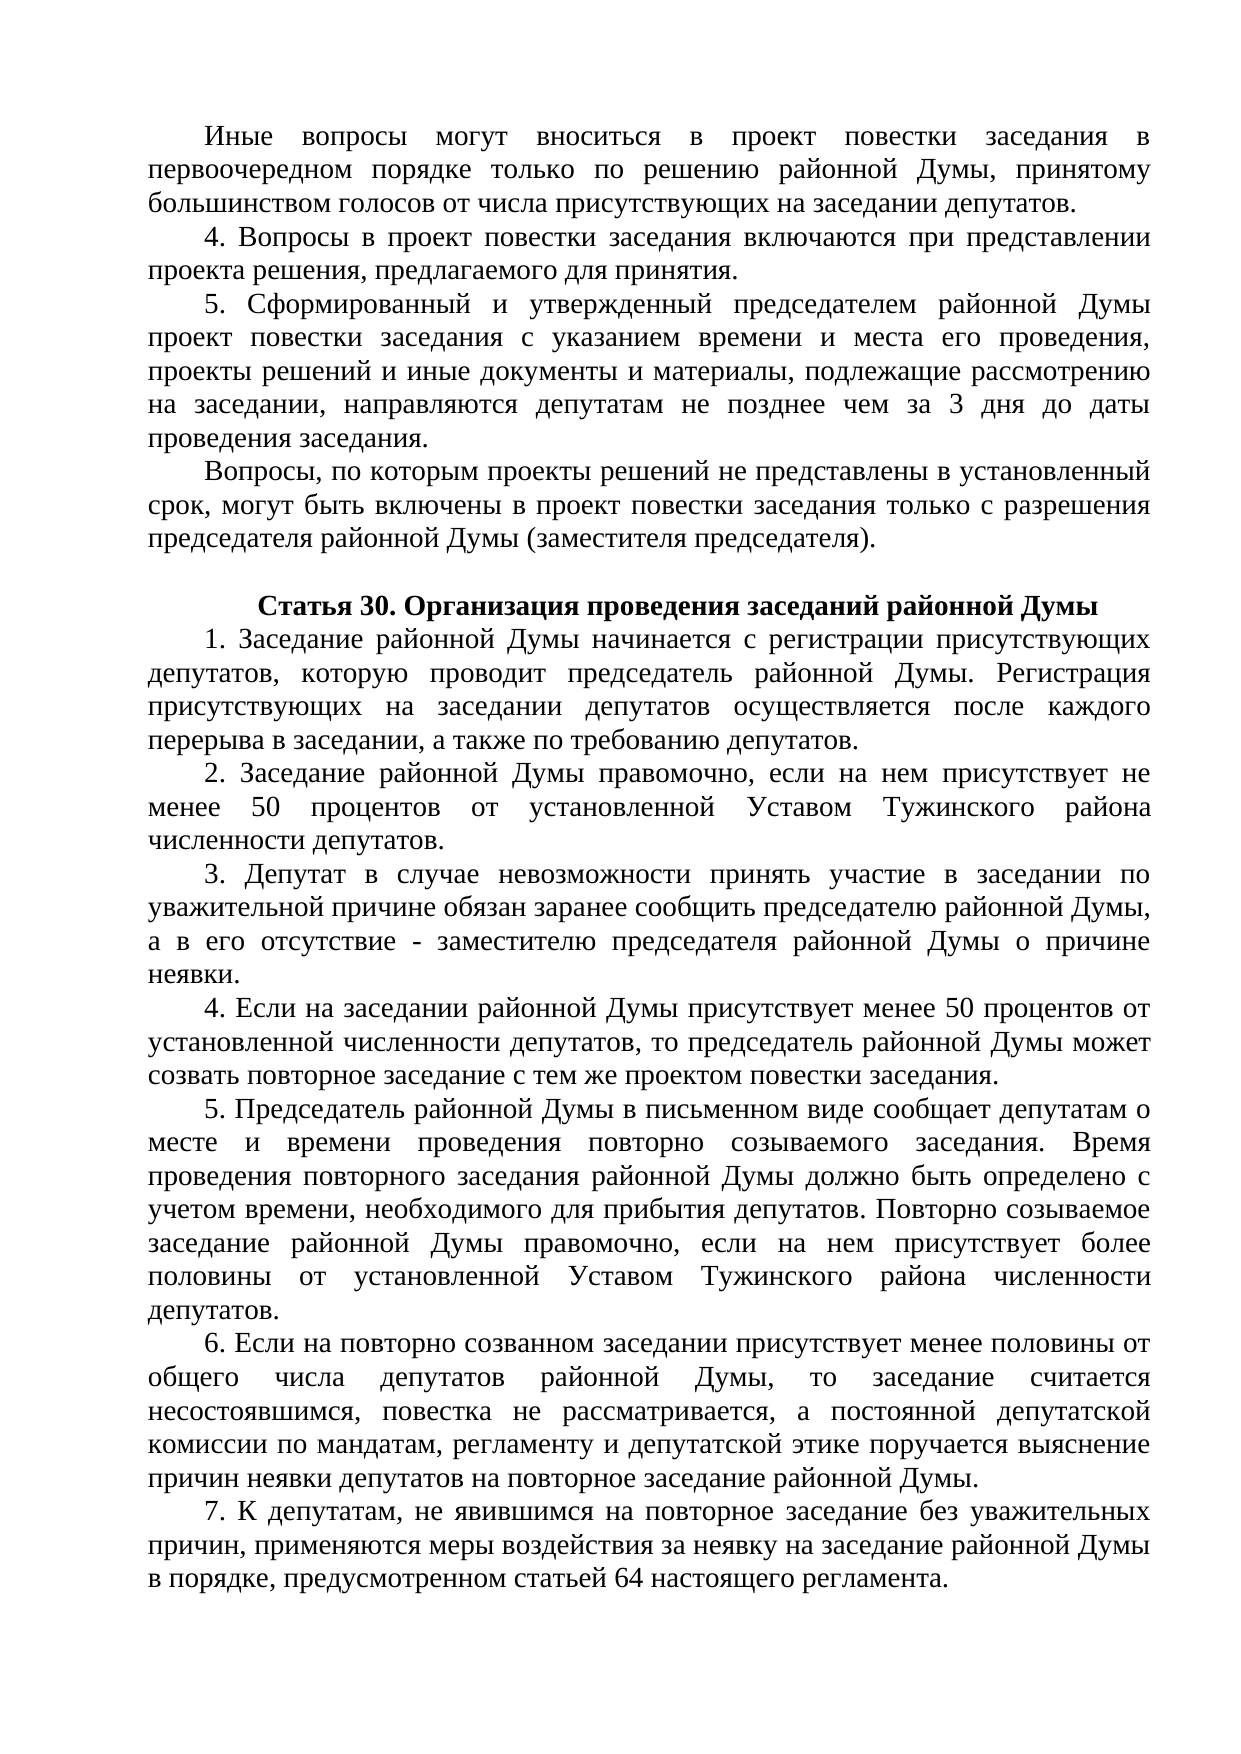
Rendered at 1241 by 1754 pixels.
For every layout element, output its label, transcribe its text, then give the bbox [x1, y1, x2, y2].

text 7. К депутатам, не явившимся на повторное заседание без уважительных причин, применяются меры воздействия за неявку на заседание районной Думы в порядке, предусмотренном статьей 64 настоящего регламента. [148, 1493, 1152, 1594]
text 2. Заседание районной Думы правомочно, если на нем присутствует не менее 50 процентов от установленной Уставом Тужинского района численности депутатов. [148, 755, 1152, 856]
text 5. Председатель районной Думы в письменном виде сообщает депутатам о месте и времени проведения повторно созываемого заседания. Время проведения повторного заседания районной Думы должно быть определено с учетом времени, необходимого для прибытия депутатов. Повторно созываемое заседание районной Думы правомочно, если на нем присутствует более половины от установленной Уставом Тужинского района численности депутатов. [148, 1091, 1152, 1326]
text 6. Если на повторно созванном заседании присутствует менее половины от общего числа депутатов районной Думы, то заседание считается несостоявшимся, повестка не рассматривается, а постоянной депутатской комиссии по мандатам, регламенту и депутатской этике поручается выяснение причин неявки депутатов на повторное заседание районной Думы. [148, 1326, 1152, 1493]
text 5. Сформированный и утвержденный председателем районной Думы проект повестки заседания с указанием времени и места его проведения, проекты решений и иные документы и материалы, подлежащие рассмотрению на заседании, направляются депутатам не позднее чем за 3 дня до даты проведения заседания. [148, 286, 1152, 453]
text 1. Заседание районной Думы начинается с регистрации присутствующих депутатов, которую проводит председатель районной Думы. Регистрация присутствующих на заседании депутатов осуществляется после каждого перерыва в заседании, а также по требованию депутатов. [148, 621, 1152, 755]
text Вопросы, по которым проекты решений не представлены в установленный срок, могут быть включены в проект повестки заседания только с разрешения председателя районной Думы (заместителя председателя). [148, 453, 1152, 554]
text 4. Вопросы в проект повестки заседания включаются при представлении проекта решения, предлагаемого для принятия. [148, 219, 1152, 286]
text 3. Депутат в случае невозможности принять участие в заседании по уважительной причине обязан заранее сообщить председателю районной Думы, а в его отсутствие - заместителю председателя районной Думы о причине неявки. [148, 856, 1152, 990]
text Иные вопросы могут вноситься в проект повестки заседания в первоочередном порядке только по решению районной Думы, принятому большинством голосов от числа присутствующих на заседании депутатов. [148, 118, 1152, 219]
text Статья 30. Организация проведения заседаний районной Думы [148, 588, 1152, 621]
text 4. Если на заседании районной Думы присутствует менее 50 процентов от установленной численности депутатов, то председатель районной Думы может созвать повторное заседание с тем же проектом повестки заседания. [148, 990, 1152, 1091]
